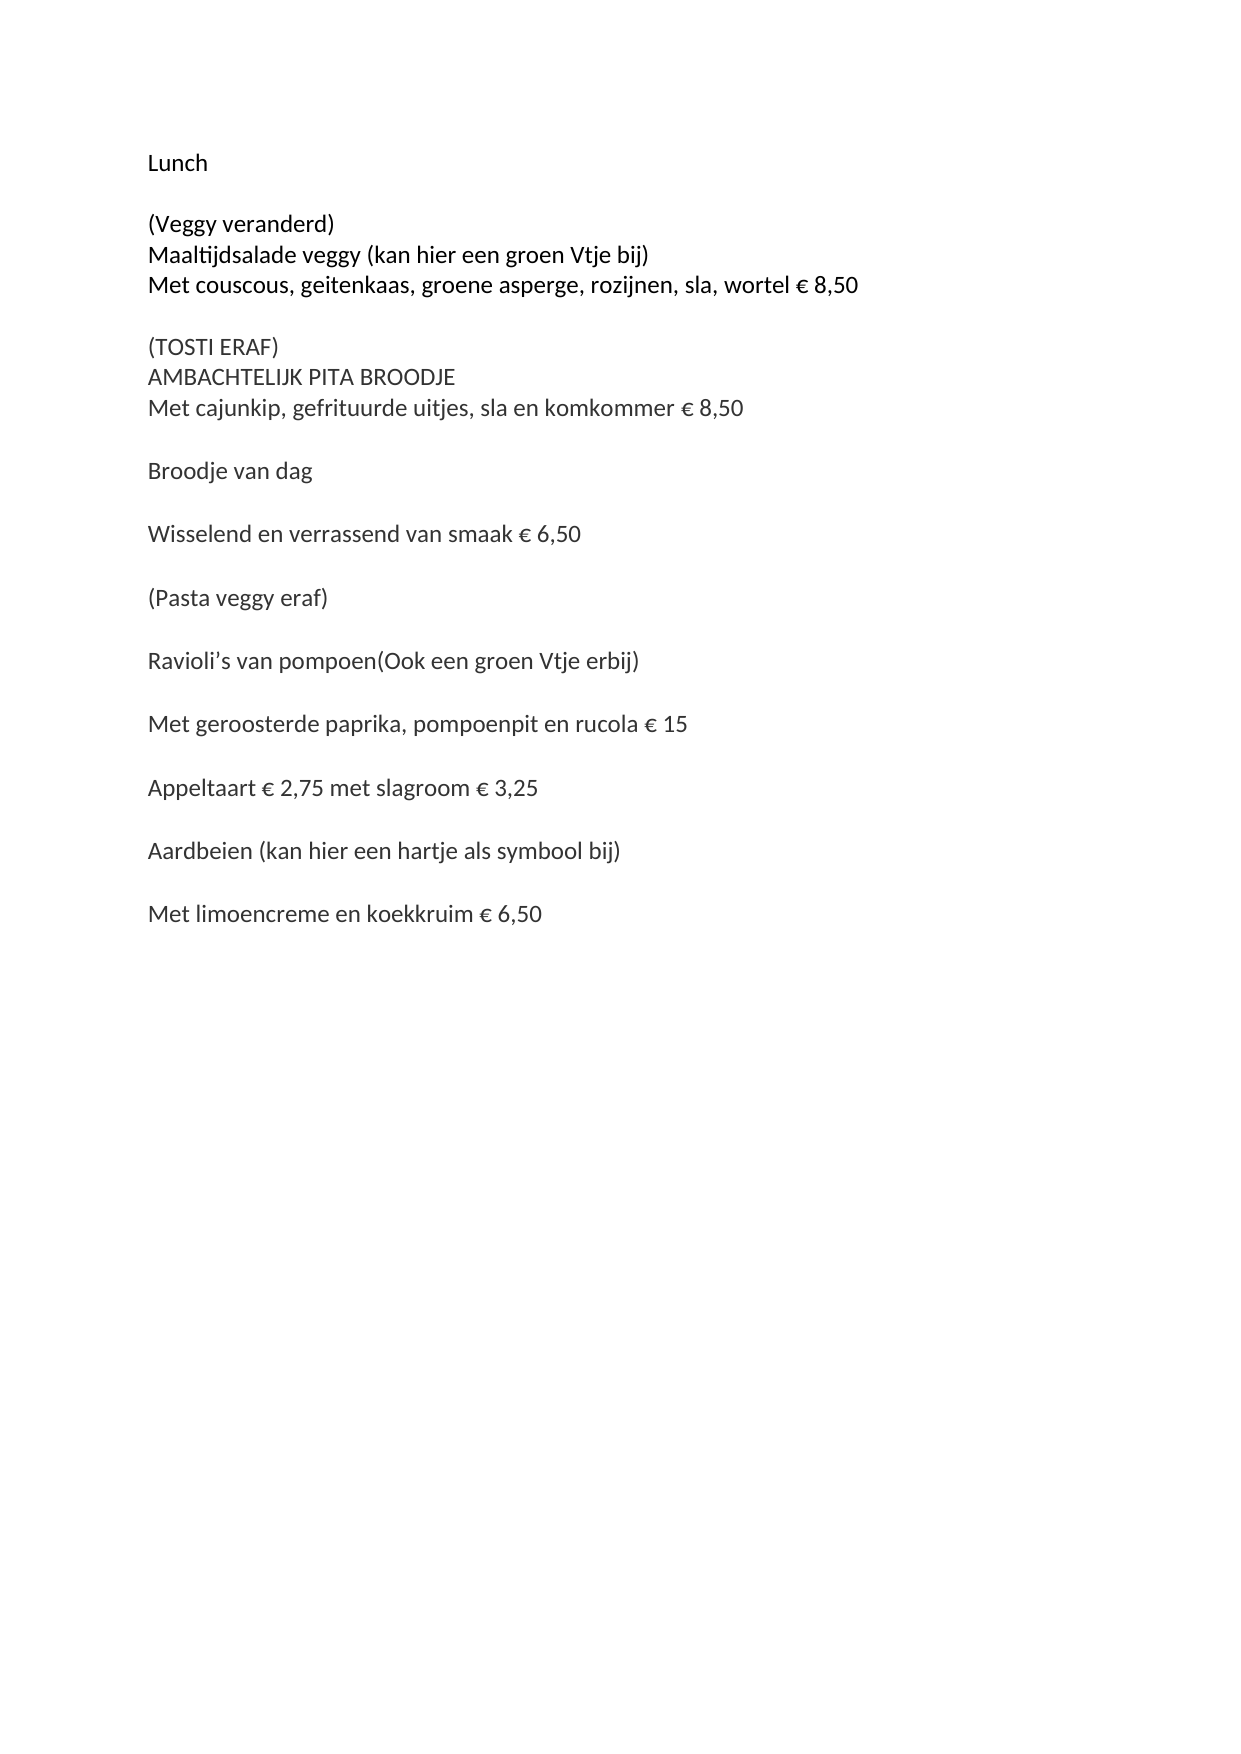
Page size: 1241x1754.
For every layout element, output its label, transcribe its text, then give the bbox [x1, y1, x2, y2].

text (Tosti eraf) [148, 331, 1093, 361]
text Broodje van dag [148, 455, 1093, 486]
text (Veggy veranderd) [148, 209, 1093, 239]
text Met limoencreme en koekkruim € 6,50 [148, 898, 1093, 929]
text Aardbeien (kan hier een hartje als symbool bij) [148, 835, 1093, 866]
text Lunch [148, 148, 1093, 178]
text (Pasta veggy eraf) [148, 582, 1093, 612]
text Appeltaart € 2,75 met slagroom € 3,25 [148, 772, 1093, 802]
text Ambachtelijk pita broodje [148, 361, 1093, 392]
text Met cajunkip, gefrituurde uitjes, sla en komkommer € 8,50 [148, 392, 1093, 422]
text Met couscous, geitenkaas, groene asperge, rozijnen, sla, wortel € 8,50 [148, 270, 1093, 300]
text Ravioli’s van pompoen(Ook een groen Vtje erbij) [148, 645, 1093, 676]
text Met geroosterde paprika, pompoenpit en rucola € 15 [148, 708, 1093, 739]
text Wisselend en verrassend van smaak € 6,50 [148, 518, 1093, 549]
text Maaltijdsalade veggy (kan hier een groen Vtje bij) [148, 239, 1093, 270]
